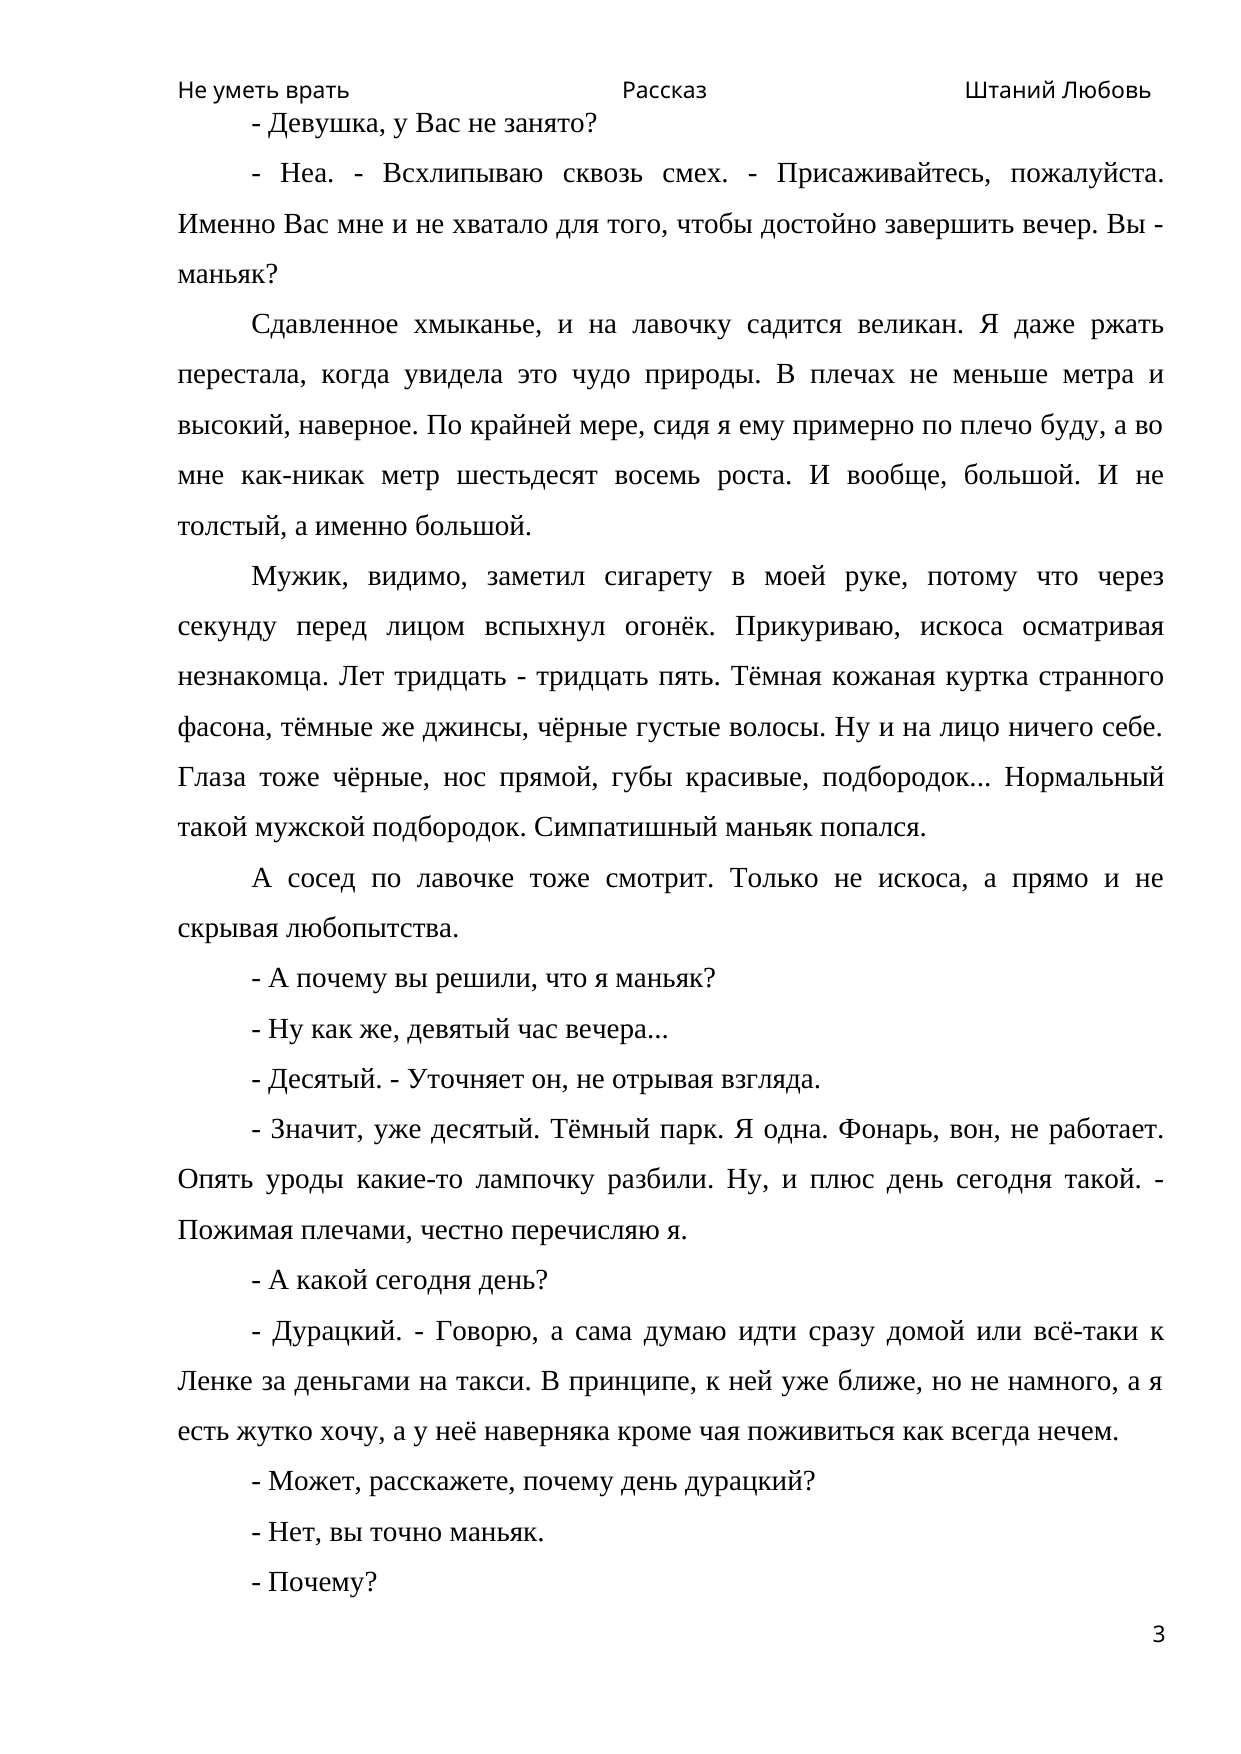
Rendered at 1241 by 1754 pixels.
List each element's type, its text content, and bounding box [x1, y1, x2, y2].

text - Значит, уже десятый. Тёмный парк. Я одна. Фонарь, вон, не работает. Опять уроды какие-то лампочку разбили. Ну, и плюс день сегодня такой. - Пожимая плечами, честно перечисляю я. [177, 1111, 1165, 1246]
text - А какой сегодня день? [177, 1262, 1165, 1296]
text - Может, расскажете, почему день дурацкий? [177, 1463, 1165, 1497]
text Сдавленное хмыканье, и на лавочку садится великан. Я даже ржать перестала, когда увидела это чудо природы. В плечах не меньше метра и высокий, наверное. По крайней мере, сидя я ему примерно по плечо буду, а во мне как-никак метр шестьдесят восемь роста. И вообще, большой. И не толстый, а именно большой. [177, 306, 1165, 541]
text - А почему вы решили, что я маньяк? [177, 960, 1165, 994]
text - Десятый. - Уточняет он, не отрывая взгляда. [177, 1061, 1165, 1094]
text - Неа. - Всхлипываю сквозь смех. - Присаживайтесь, пожалуйста. Именно Вас мне и не хватало для того, чтобы достойно завершить вечер. Вы - маньяк? [177, 155, 1165, 289]
text А сосед по лавочке тоже смотрит. Только не искоса, а прямо и не скрывая любопытства. [177, 860, 1165, 944]
text - Почему? [177, 1564, 1165, 1598]
text - Нет, вы точно маньяк. [177, 1514, 1165, 1547]
text - Дурацкий. - Говорю, а сама думаю идти сразу домой или всё-таки к Ленке за деньгами на такси. В принципе, к ней уже ближе, но не намного, а я есть жутко хочу, а у неё наверняка кроме чая поживиться как всегда нечем. [177, 1313, 1165, 1447]
text Мужик, видимо, заметил сигарету в моей руке, потому что через секунду перед лицом вспыхнул огонёк. Прикуриваю, искоса осматривая незнакомца. Лет тридцать - тридцать пять. Тёмная кожаная куртка странного фасона, тёмные же джинсы, чёрные густые волосы. Ну и на лицо ничего себе. Глаза тоже чёрные, нос прямой, губы красивые, подбородок... Нормальный такой мужской подбородок. Симпатишный маньяк попался. [177, 558, 1165, 843]
text - Девушка, у Вас не занято? [177, 105, 1165, 139]
text - Ну как же, девятый час вечера... [177, 1011, 1165, 1044]
